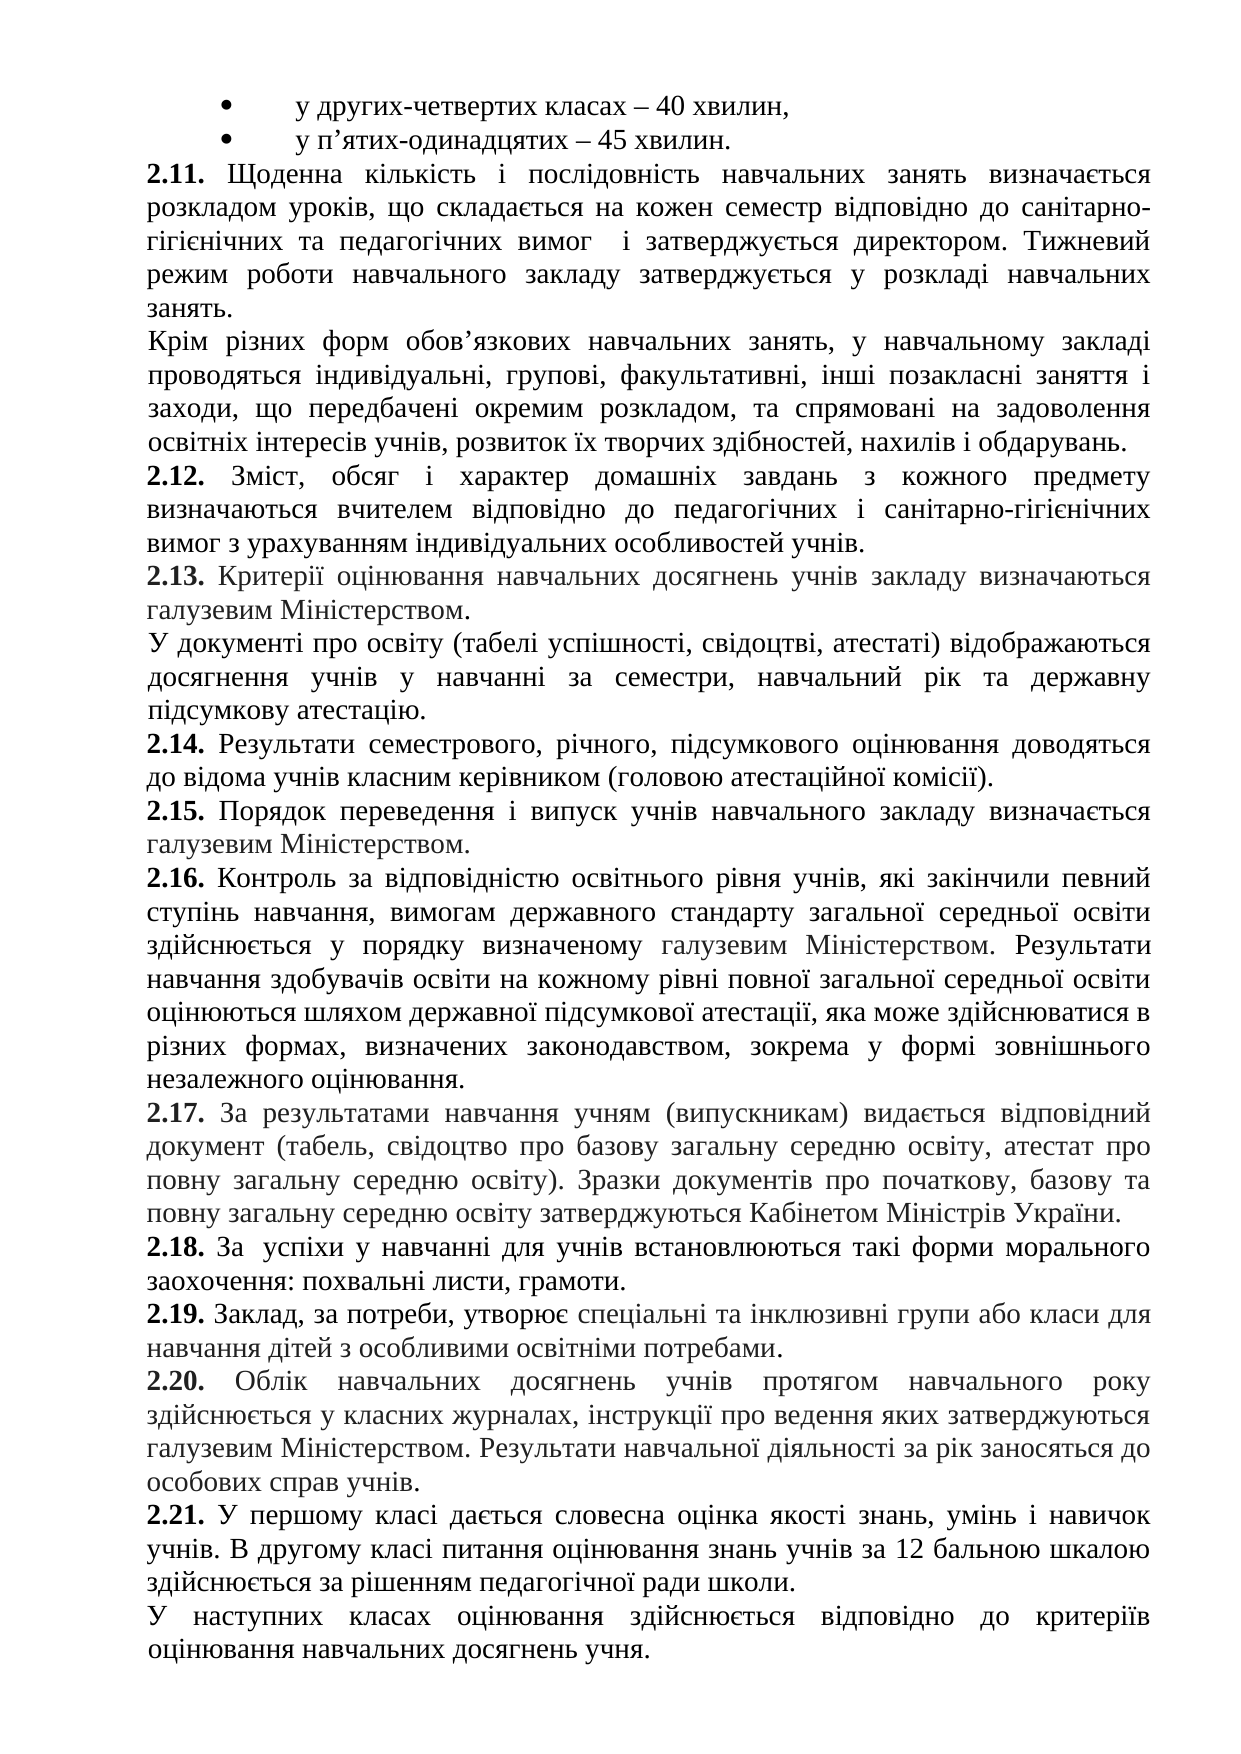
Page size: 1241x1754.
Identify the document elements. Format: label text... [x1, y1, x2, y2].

text 2.14. Результати семестрового, річного, підсумкового оцінювання доводяться до відома учнів класним керівником (головою атестаційної комісії). [146, 726, 1152, 793]
text 2.13. Критерії оцінювання навчальних досягнень учнів закладу визначаються галузевим Міністерством. [146, 558, 1152, 625]
text 2.12. Зміст, обсяг і характер домашніх завдань з кожного предмету визначаються вчителем відповідно до педагогічних і санітарно-гігієнічних вимог з урахуванням індивідуальних особливостей учнів. [146, 458, 1152, 558]
text У документі про освіту (табелі успішності, свідоцтві, атестаті) відображаються досягнення учнів у навчанні за семестри, навчальний рік та державну підсумкову атестацію. [148, 625, 1152, 726]
text 2.20. Облік навчальних досягнень учнів протягом навчального року здійснюється у класних журналах, інструкції про ведення яких затверджуються галузевим Міністерством. Результати навчальної діяльності за рік заносяться до особових справ учнів. [146, 1363, 1152, 1497]
text 2.18. За успіхи у навчанні для учнів встановлюються такі форми морального заохочення: похвальні листи, грамоти. [146, 1229, 1152, 1296]
text 2.11. Щоденна кількість і послідовність навчальних занять визначається розкладом уроків, що складається на кожен семестр відповідно до санітарно-гігієнічних та педагогічних вимог і затверджується директором. Тижневий режим роботи навчального закладу затверджується у розкладі навчальних занять. [146, 156, 1152, 323]
text 2.16. Контроль за відповідністю освітнього рівня учнів, які закінчили певний ступінь навчання, вимогам державного стандарту загальної середньої освіти здійснюється у порядку визначеному галузевим Міністерством. Результати навчання здобувачів освіти на кожному рівні повної загальної середньої освіти оцінюються шляхом державної підсумкової атестації, яка може здійснюватися в різних формах, визначених законодавством, зокрема у формі зовнішнього незалежного оцінювання. [146, 860, 1152, 1095]
list у п’ятих-одинадцятих – 45 хвилин. [148, 122, 1152, 156]
list у других-четвертих класах – 40 хвилин, [148, 88, 1152, 122]
text 2.21. У першому класі дається словесна оцінка якості знань, умінь і навичок учнів. В другому класі питання оцінювання знань учнів за 12 бальною шкалою здійснюється за рішенням педагогічної ради школи. [146, 1497, 1152, 1598]
text 2.19. Заклад, за потреби, утворює спеціальні та інклюзивні групи або класи для навчання дітей з особливими освітніми потребами. [146, 1296, 1152, 1363]
text У наступних класах оцінювання здійснюється відповідно до критеріїв оцінювання навчальних досягнень учня. [146, 1598, 1152, 1665]
text 2.15. Порядок переведення і випуск учнів навчального закладу визначається галузевим Міністерством. [146, 793, 1152, 860]
text 2.17. За результатами навчання учням (випускникам) видається відповідний документ (табель, свідоцтво про базову загальну середню освіту, атестат про повну загальну середню освіту). Зразки документів про початкову, базову та повну загальну середню освіту затверджуються Кабінетом Міністрів України. [146, 1095, 1152, 1229]
text Крім різних форм обов’язкових навчальних занять, у навчальному закладі проводяться індивідуальні, групові, факультативні, інші позакласні заняття і заходи, що передбачені окремим розкладом, та спрямовані на задоволення освітніх інтересів учнів, розвиток їх творчих здібностей, нахилів і обдарувань. [148, 323, 1152, 458]
